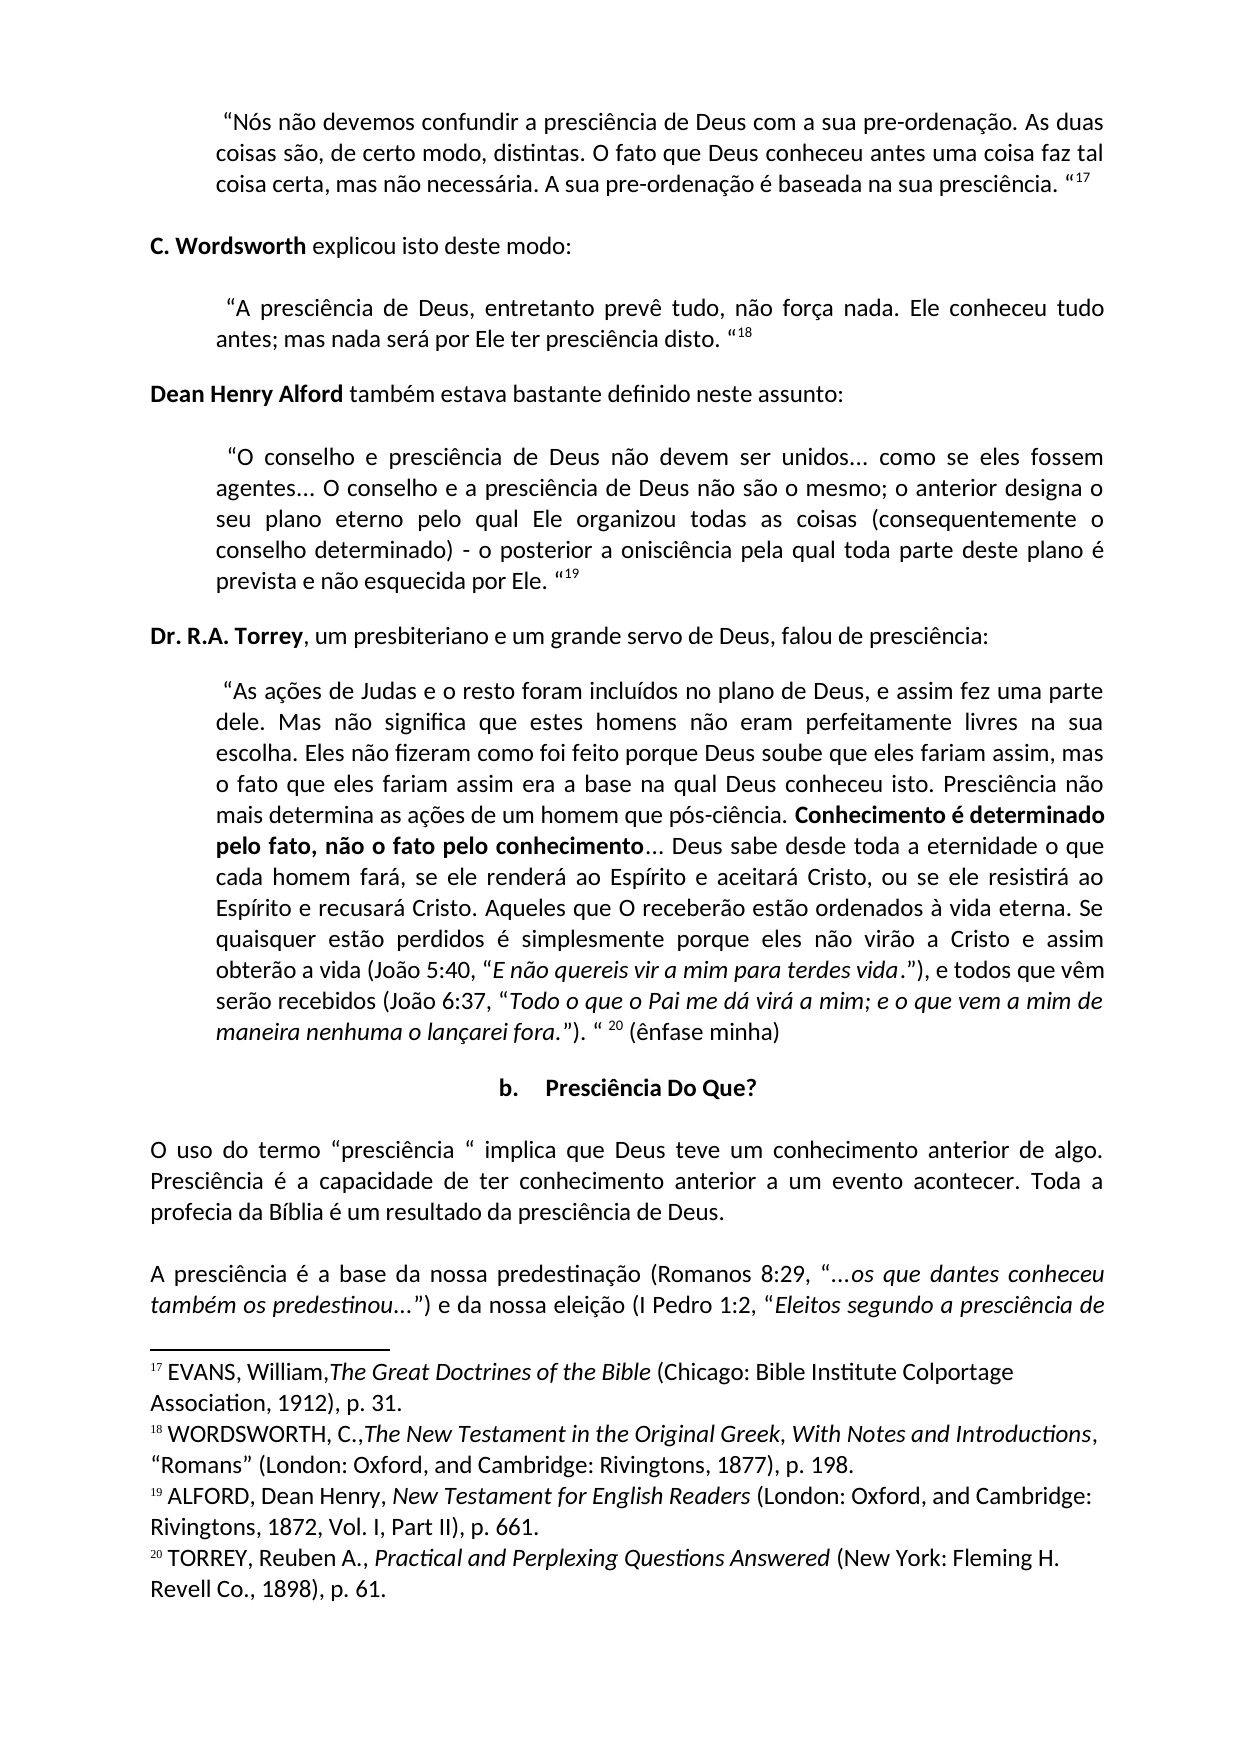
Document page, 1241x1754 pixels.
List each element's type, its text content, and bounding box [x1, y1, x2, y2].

text “A presciência de Deus, entretanto prevê tudo, não força nada. Ele conheceu tudo antes; mas nada será por Ele ter presciência disto. “ [216, 292, 1105, 354]
text “O conselho e presciência de Deus não devem ser unidos... como se eles fossem agentes... O conselho e a presciência de Deus não são o mesmo; o anterior designa o seu plano eterno pelo qual Ele organizou todas as coisas (consequentemente o conselho determinado) - o posterior a onisciência pela qual toda parte deste plano é prevista e não esquecida por Ele. “ [216, 441, 1105, 596]
text “Nós não devemos confundir a presciência de Deus com a sua pre-ordenação. As duas coisas são, de certo modo, distintas. O fato que Deus conheceu antes uma coisa faz tal coisa certa, mas não necessária. A sua pre-ordenação é baseada na sua presciência. “ [216, 106, 1105, 199]
text O uso do termo “presciência “ implica que Deus teve um conhecimento anterior de algo. Presciência é a capacidade de ter conhecimento anterior a um evento acontecer. Toda a profecia da Bíblia é um resultado da presciência de Deus. [150, 1133, 1105, 1227]
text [150, 1258, 1105, 1320]
text Dr. R.A. Torrey, um presbiteriano e um grande servo de Deus, falou de presciência: [150, 620, 1105, 651]
text Dean Henry Alford também estava bastante definido neste assunto: [150, 378, 1105, 409]
text b. Presciência Do Que? [150, 1071, 1105, 1102]
text C. Wordsworth explicou isto deste modo: [150, 230, 1105, 261]
text “As ações de Judas e o resto foram incluídos no plano de Deus, e assim fez uma parte dele. Mas não significa que estes homens não eram perfeitamente livres na sua escolha. Eles não fizeram como foi feito porque Deus soube que eles fariam assim, mas o fato que eles fariam assim era a base na qual Deus conheceu isto. Presciência não mais determina as ações de um homem que pós-ciência. Conhecimento é determinado pelo fato, não o fato pelo conhecimento... Deus sabe desde toda a eternidade o que cada homem fará, se ele renderá ao Espírito e aceitará Cristo, ou se ele resistirá ao Espírito e recusará Cristo. Aqueles que O receberão estão ordenados à vida eterna. Se quaisquer estão perdidos é simplesmente porque eles não virão a Cristo e assim obterão a vida (João 5:40, “E não quereis vir a mim para terdes vida.”), e todos que vêm serão recebidos (João 6:37, “Todo o que o Pai me dá virá a mim; e o que vem a mim de maneira nenhuma o lançarei fora.”). “ (ênfase minha) [216, 675, 1105, 1047]
